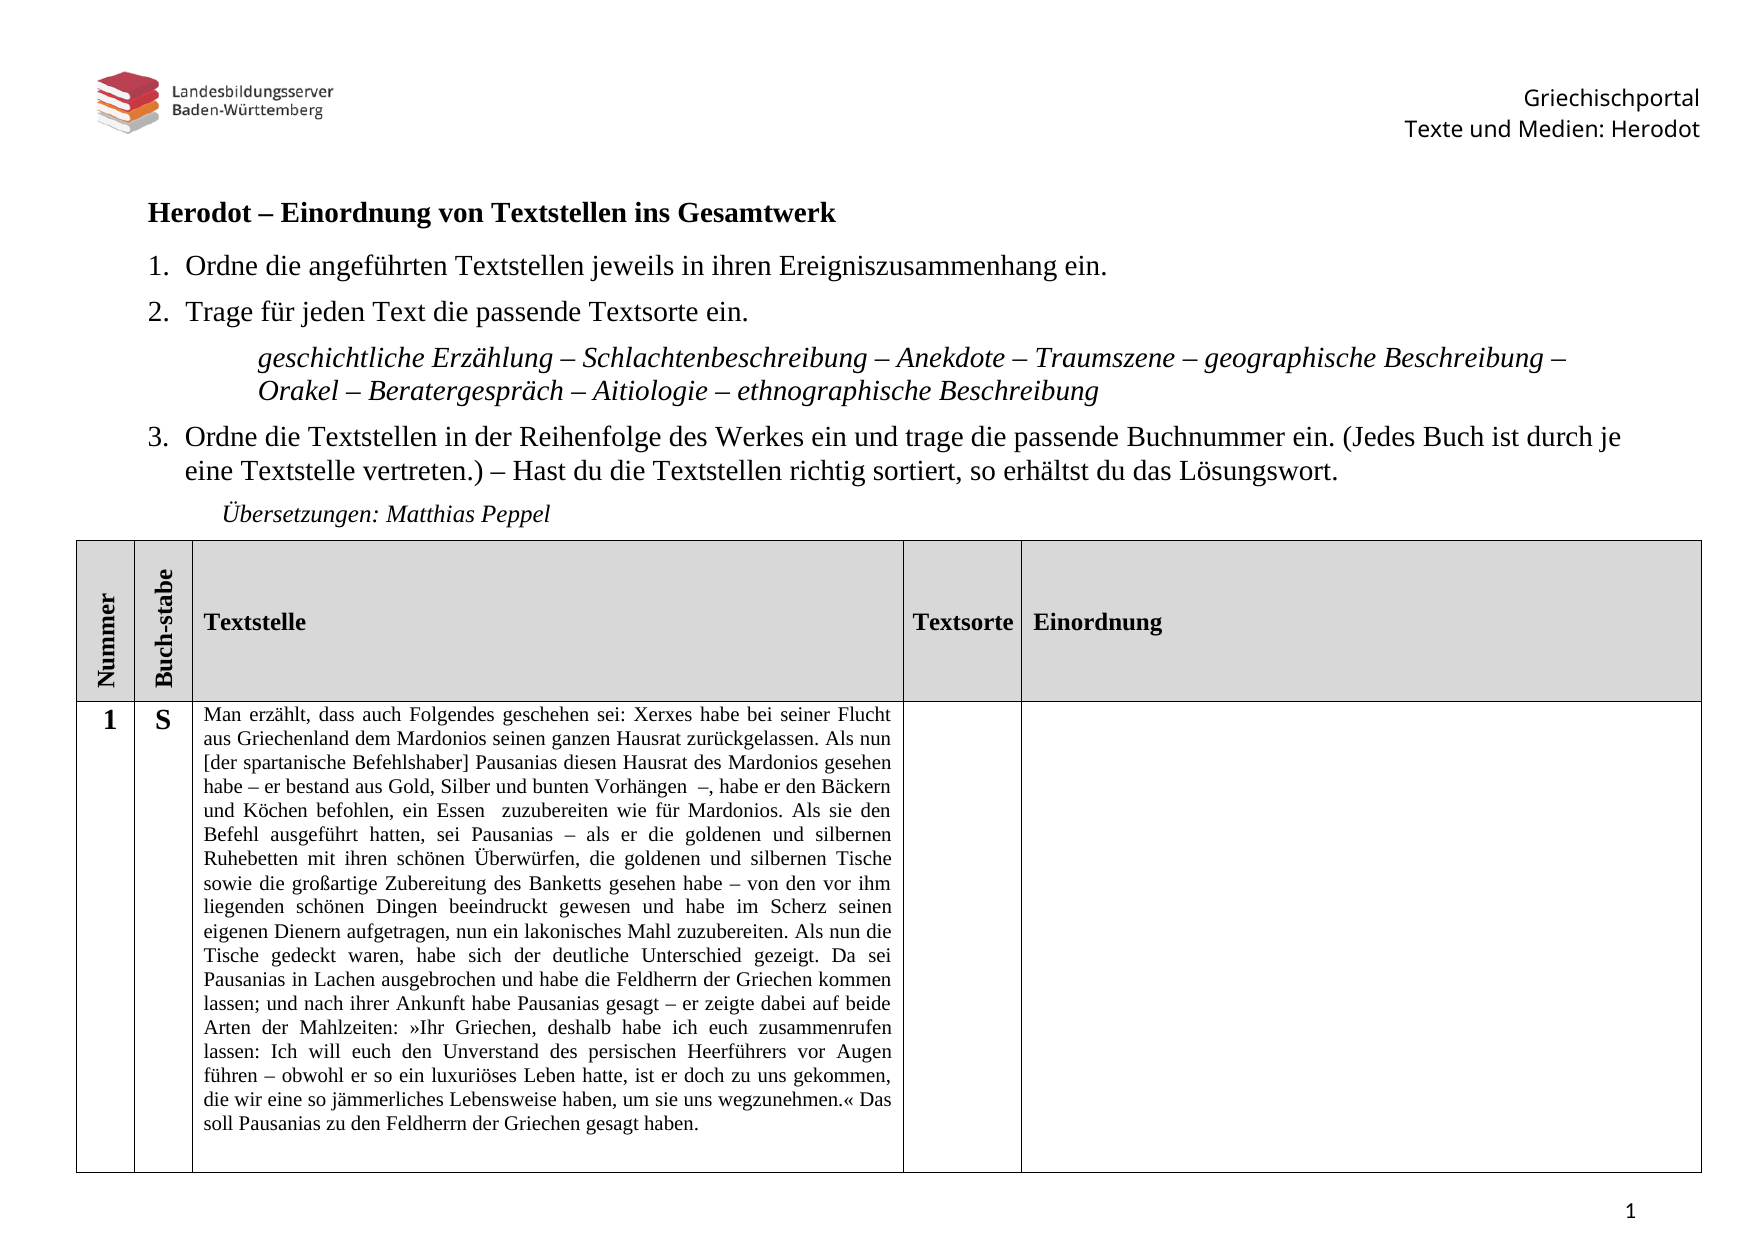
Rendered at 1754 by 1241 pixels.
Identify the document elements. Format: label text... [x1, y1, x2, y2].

table_header Einordnung [1022, 541, 1701, 701]
table_cell [1022, 702, 1701, 1172]
table_cell S [135, 702, 192, 1172]
list Ordne die angeführten Textstellen jeweils in ihren Ereigniszusammenhang ein. [148, 248, 1636, 281]
table_cell Man erzählt, dass auch Folgendes geschehen sei: Xerxes habe bei seiner Flucht aus Griechenland dem Mardonios seinen ganzen Hausrat zurückgelassen. Als nun [der spartanische Befehlshaber] Pausanias diesen Hausrat des Mardonios gesehen habe – er bestand aus Gold, Silber und bunten Vorhängen –, habe er den Bäckern und Köchen befohlen, ein Essen zuzubereiten wie für Mardonios. Als sie den Befehl ausgeführt hatten, sei Pausanias – als er die goldenen und silbernen Ruhebetten mit ihren schönen Überwürfen, die goldenen und silbernen Tische sowie die großartige Zubereitung des Banketts gesehen habe – von den vor ihm liegenden schönen Dingen beeindruckt gewesen und habe im Scherz seinen eigenen Dienern aufgetragen, nun ein lakonisches Mahl zuzubereiten. Als nun die Tische gedeckt waren, habe sich der deutliche Unterschied gezeigt. Da sei Pausanias in Lachen ausgebrochen und habe die Feldherrn der Griechen kommen lassen; und nach ihrer Ankunft habe Pausanias gesagt – er zeigte dabei auf beide Arten der Mahlzeiten: »Ihr Griechen, deshalb habe ich euch zusammenrufen lassen: Ich will euch den Unverstand des persischen Heerführers vor Augen führen – obwohl er so ein luxuriöses Leben hatte, ist er doch zu uns gekommen, die wir eine so jämmerliches Lebensweise haben, um sie uns wegzunehmen.« Das soll Pausanias zu den Feldherrn der Griechen gesagt haben. [193, 702, 903, 1172]
list geschichtliche Erzählung – Schlachtenbeschreibung – Anekdote – Traumszene – geographische Beschreibung – Orakel – Beratergespräch – Aitiologie – ethnographische Beschreibung [258, 340, 1636, 407]
picture [87, 60, 337, 141]
table_cell 1 [77, 702, 134, 1172]
table_header Textstelle [193, 541, 903, 701]
table_header Textsorte [904, 541, 1021, 701]
list Trage für jeden Text die passende Textsorte ein. [148, 294, 1636, 327]
list Ordne die Textstellen in der Reihenfolge des Werkes ein und trage die passende Buchnummer ein. (Jedes Buch ist durch je eine Textstelle vertreten.) – Hast du die Textstellen richtig sortiert, so erhältst du das Lösungswort. [147, 419, 1636, 486]
table_header Buch-stabe [135, 541, 192, 701]
table_header Nummer [77, 541, 134, 701]
table_cell [904, 702, 1021, 1172]
text Übersetzungen: Matthias Peppel [148, 499, 1636, 528]
text Herodot – Einordnung von Textstellen ins Gesamtwerk [148, 195, 1636, 228]
